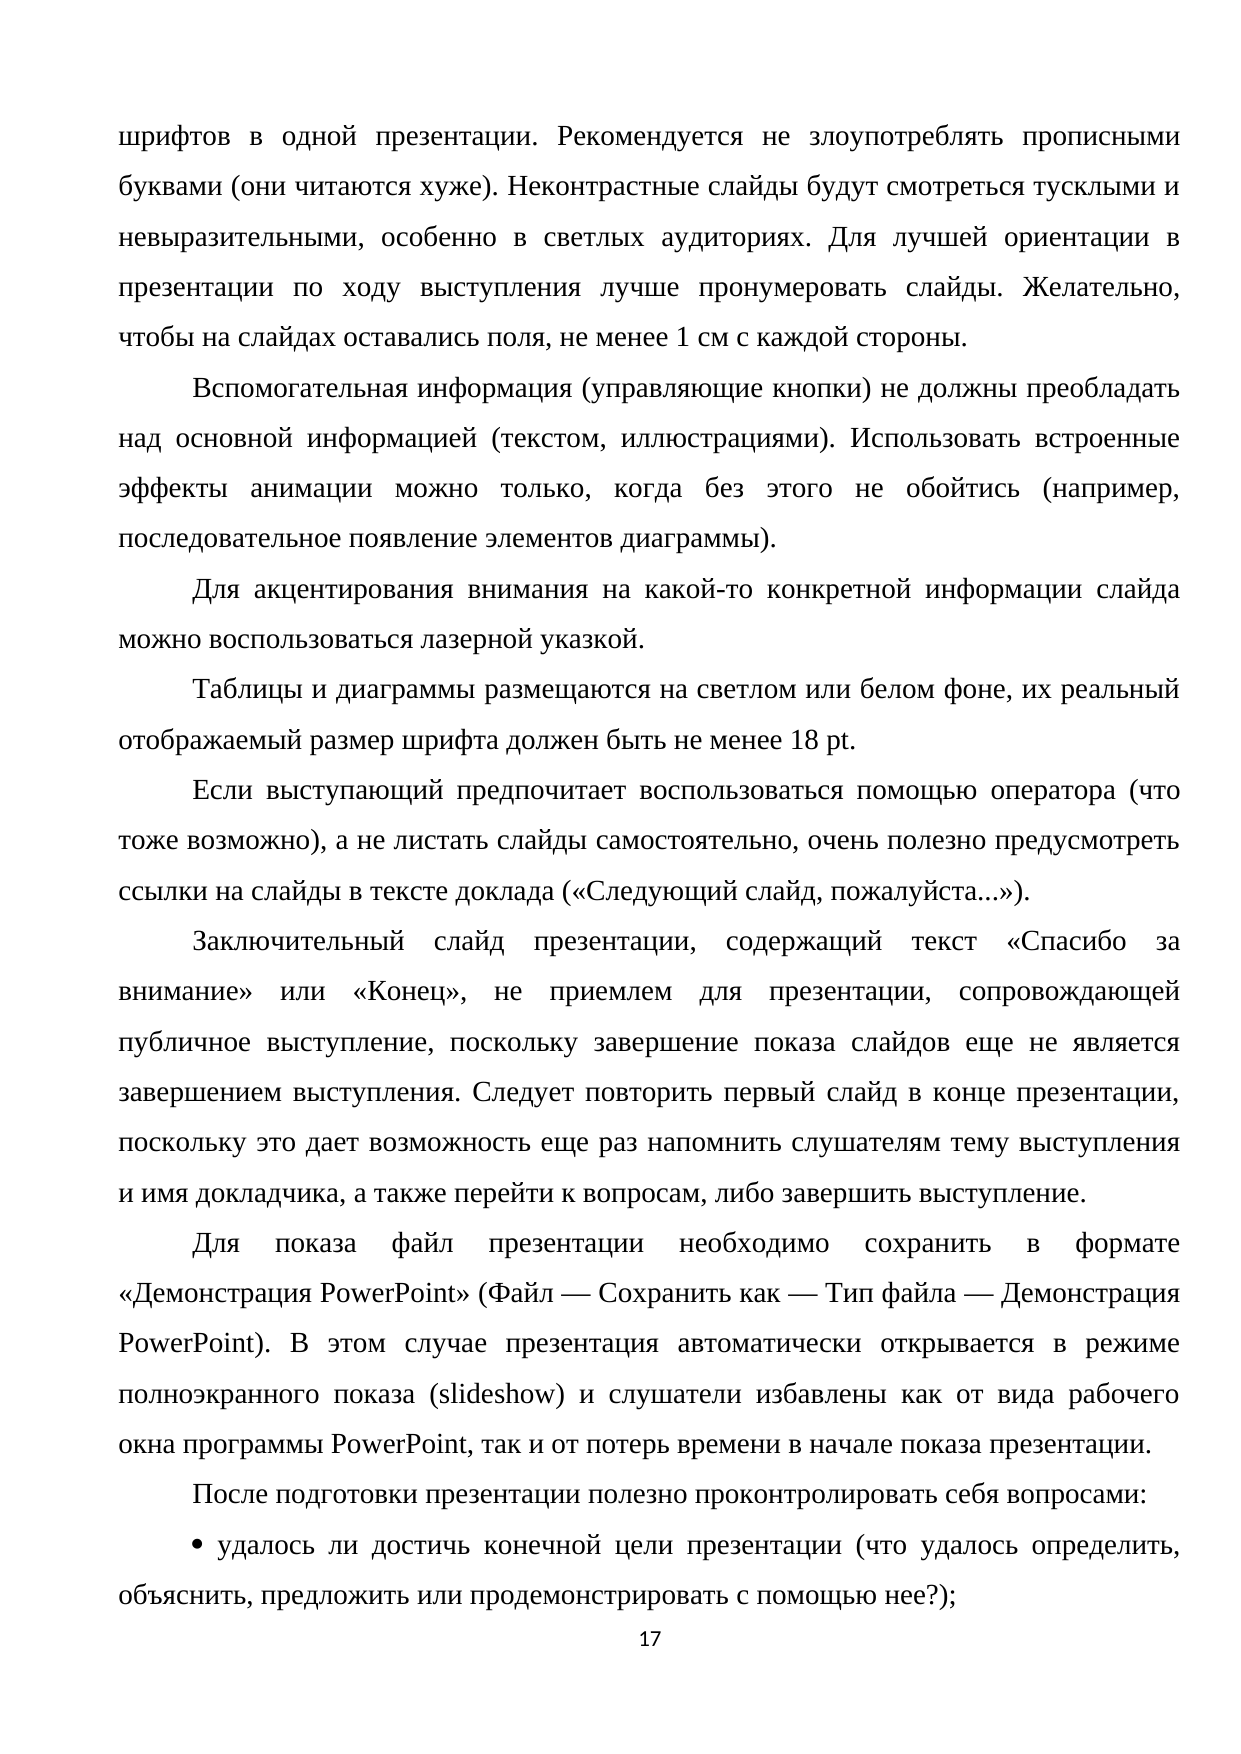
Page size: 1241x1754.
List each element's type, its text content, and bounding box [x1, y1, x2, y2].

text Таблицы и диаграммы размещаются на светлом или белом фоне, их реальный отображаемый размер шрифта должен быть не менее 18 pt. [118, 672, 1181, 755]
text Если выступающий предпочитает воспользоваться помощью оператора (что тоже возможно), а не листать слайды самостоятельно, очень полезно предусмотреть ссылки на слайды в тексте доклада («Следующий слайд, пожалуйста...»). [118, 772, 1181, 906]
text Для акцентирования внимания на какой-то конкретной информации слайда можно воспользоваться лазерной указкой. [118, 571, 1181, 655]
text Заключительный слайд презентации, содержащий текст «Спасибо за внимание» или «Конец», не приемлем для презентации, сопровождающей публичное выступление, поскольку завершение показа слайдов еще не является завершением выступления. Следует повторить первый слайд в конце презентации, поскольку это дает возможность еще раз напомнить слушателям тему выступления и имя докладчика, а также перейти к вопросам, либо завершить выступление. [118, 923, 1181, 1208]
text удалось ли достичь конечной цели презентации (что удалось определить, объяснить, предложить или продемонстрировать с помощью нее?); [118, 1527, 1181, 1611]
text После подготовки презентации полезно проконтролировать себя вопросами: [118, 1477, 1181, 1510]
text Для показа файл презентации необходимо сохранить в формате «Демонстрация PowerPоint» (Файл — Сохранить как — Тип файла — Демонстрация PowerPоint). В этом случае презентация автоматически открывается в режиме полноэкранного показа (slideshow) и слушатели избавлены как от вида рабочего окна программы PowerPoint, так и от потерь времени в начале показа презентации. [118, 1225, 1181, 1460]
text Вспомогательная информация (управляющие кнопки) не должны преобладать над основной информацией (текстом, иллюстрациями). Использовать встроенные эффекты анимации можно только, когда без этого не обойтись (например, последовательное появление элементов диаграммы). [118, 370, 1181, 554]
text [118, 118, 1181, 353]
